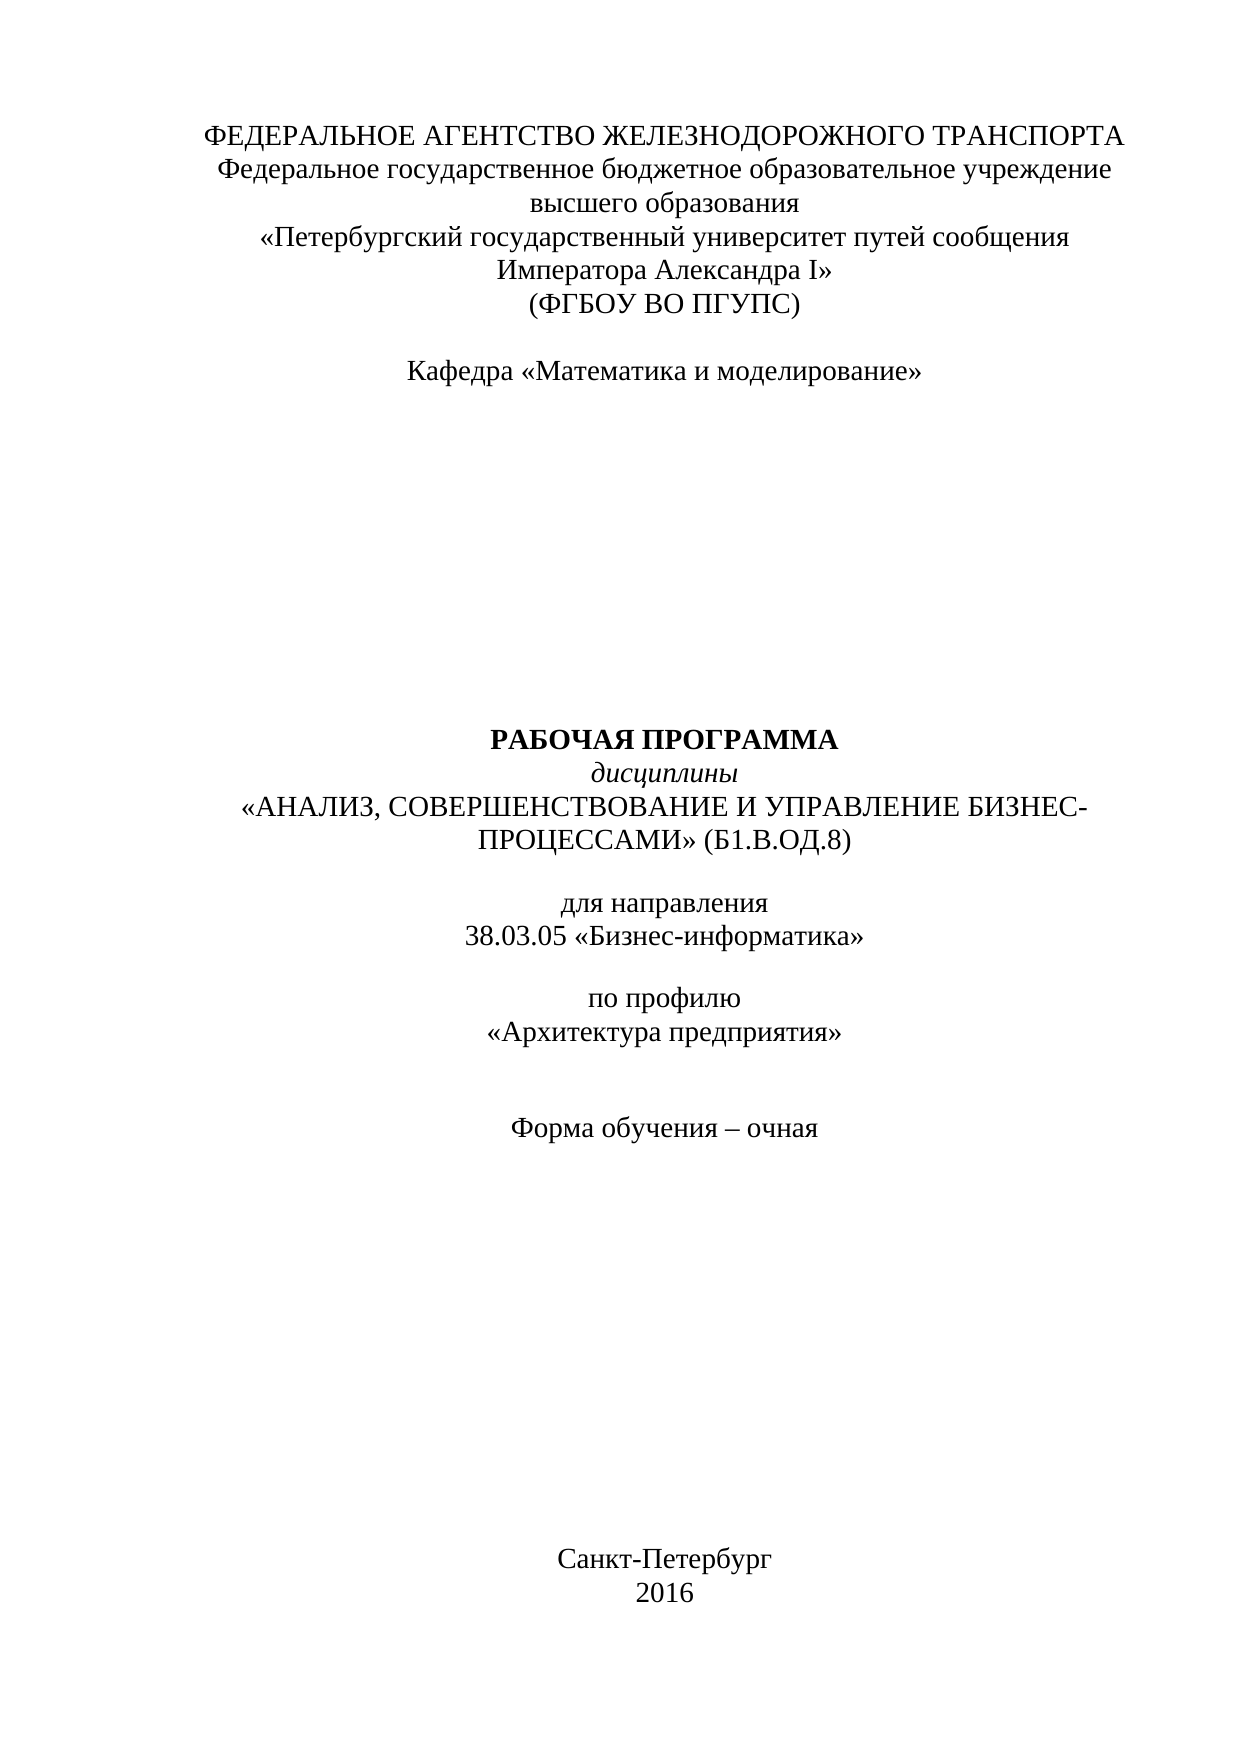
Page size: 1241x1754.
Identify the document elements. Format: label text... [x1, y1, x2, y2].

text 2016 [177, 1575, 1152, 1608]
text Форма обучения – очная [177, 1110, 1152, 1143]
text Императора Александра I» [177, 252, 1152, 286]
text Кафедра «Математика и моделирование» [177, 353, 1152, 386]
text «Архитектура предприятия» [177, 1014, 1152, 1048]
text Федеральное государственное бюджетное образовательное учреждение высшего образования [177, 152, 1152, 219]
text 38.03.05 «Бизнес-информатика» [177, 918, 1152, 952]
text (ФГБОУ ВО ПГУПС) [177, 286, 1152, 319]
text по профилю [177, 981, 1152, 1014]
text Санкт-Петербург [177, 1541, 1152, 1575]
text «Петербургский государственный университет путей сообщения [177, 219, 1152, 252]
text РАБОЧАЯ ПРОГРАММА [177, 722, 1152, 755]
text для направления [177, 885, 1152, 918]
text «Анализ, совершенствование и управление бизнес-процессами» (Б1.В.ОД.8) [177, 789, 1152, 856]
text дисциплины [177, 755, 1152, 789]
text ФЕДЕРАЛЬНОЕ АГЕНТСТВО ЖЕЛЕЗНОДОРОЖНОГО ТРАНСПОРТА [177, 118, 1152, 152]
